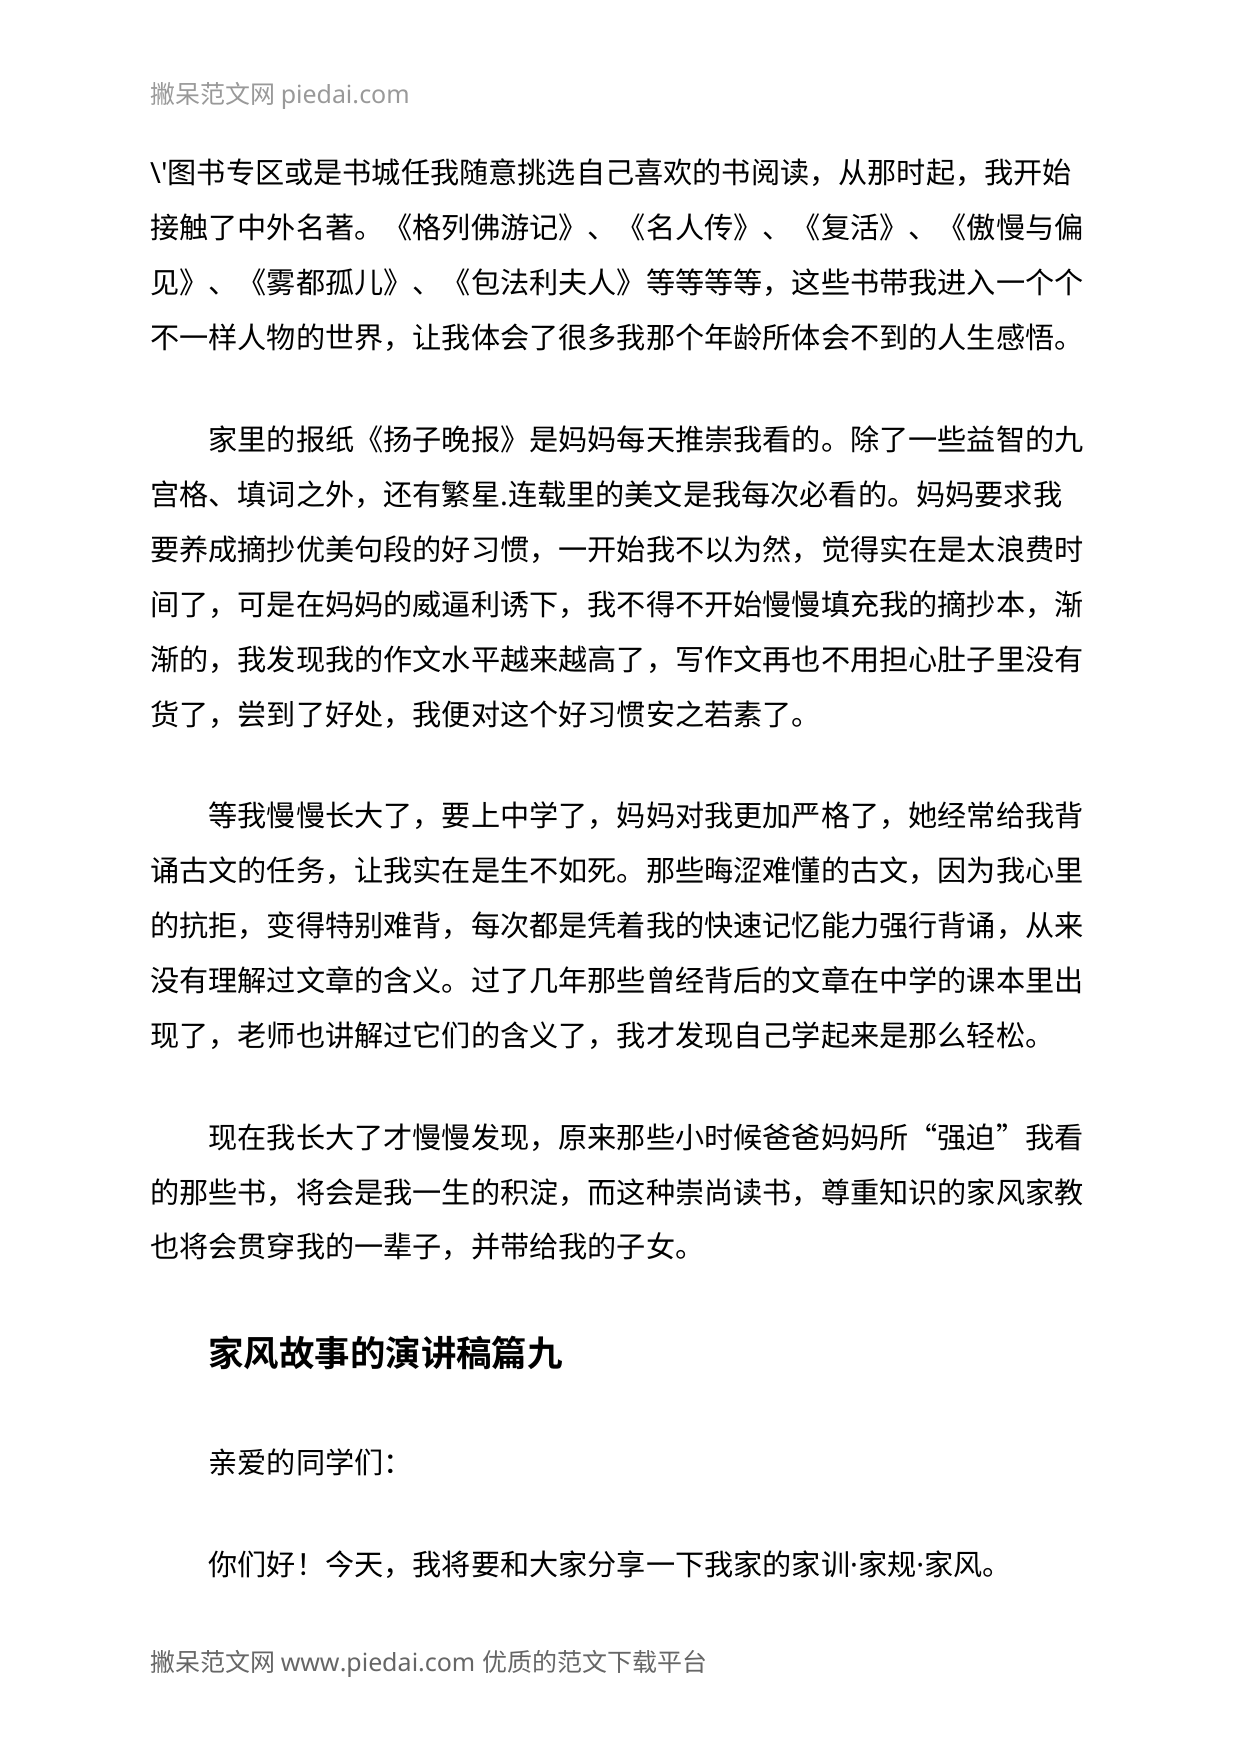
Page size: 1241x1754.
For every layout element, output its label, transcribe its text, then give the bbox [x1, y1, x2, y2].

text 家风故事的演讲稿篇九 [150, 1326, 1090, 1377]
text 等我慢慢长大了，要上中学了，妈妈对我更加严格了，她经常给我背诵古文的任务，让我实在是生不如死。那些晦涩难懂的古文，因为我心里的抗拒，变得特别难背，每次都是凭着我的快速记忆能力强行背诵，从来没有理解过文章的含义。过了几年那些曾经背后的文章在中学的课本里出现了，老师也讲解过它们的含义了，我才发现自己学起来是那么轻松。 [150, 793, 1090, 1055]
text 家里的报纸《扬子晚报》是妈妈每天推崇我看的。除了一些益智的九宫格、填词之外，还有繁星.连载里的美文是我每次必看的。妈妈要求我要养成摘抄优美句段的好习惯，一开始我不以为然，觉得实在是太浪费时间了，可是在妈妈的威逼利诱下，我不得不开始慢慢填充我的摘抄本，渐渐的，我发现我的作文水平越来越高了，写作文再也不用担心肚子里没有货了，尝到了好处，我便对这个好习惯安之若素了。 [150, 417, 1090, 733]
text 你们好！今天，我将要和大家分享一下我家的家训·家规·家风。 [150, 1541, 1090, 1583]
text 亲爱的同学们： [150, 1439, 1090, 1482]
text 现在我长大了才慢慢发现，原来那些小时候爸爸妈妈所“强迫”我看的那些书，将会是我一生的积淀，而这种崇尚读书，尊重知识的家风家教也将会贯穿我的一辈子，并带给我的子女。 [150, 1114, 1090, 1266]
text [150, 150, 1090, 357]
